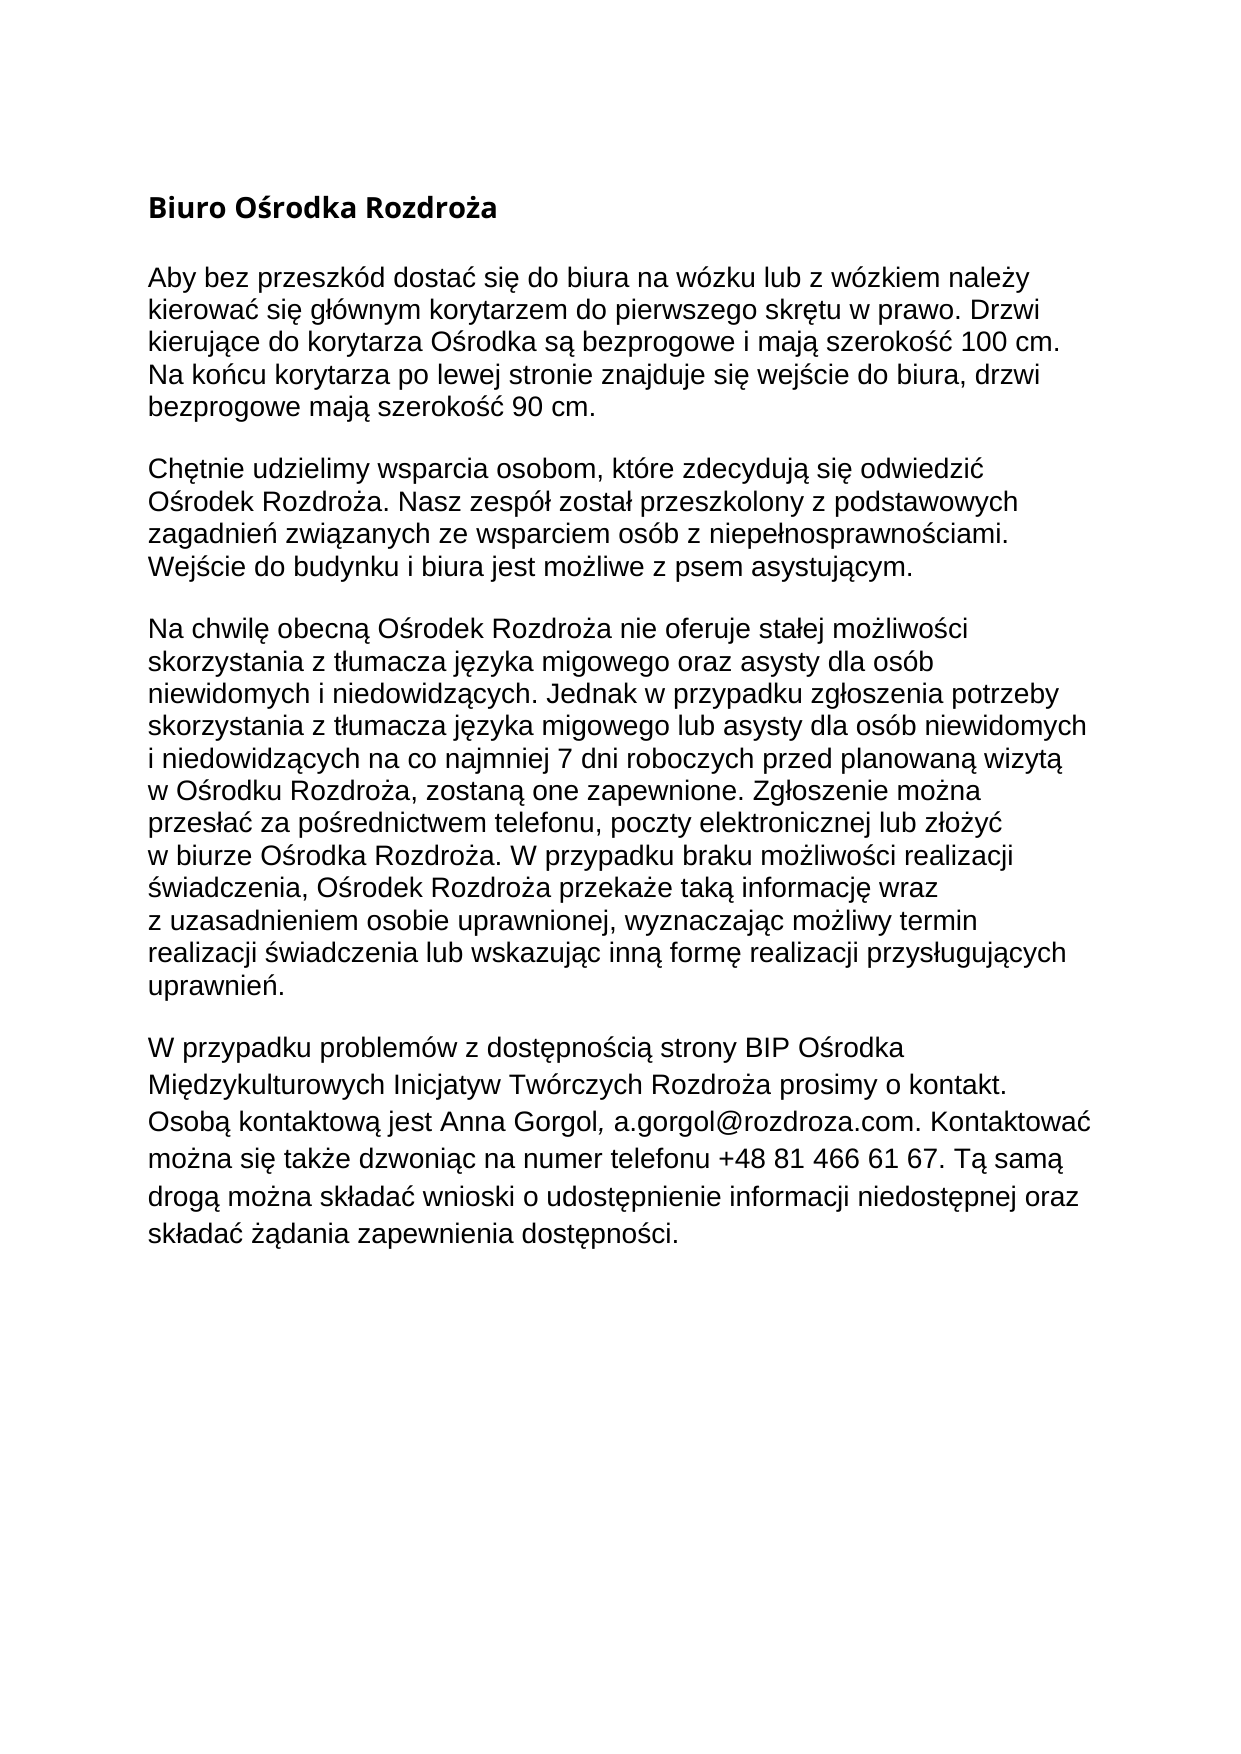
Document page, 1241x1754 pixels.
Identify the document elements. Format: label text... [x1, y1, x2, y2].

text W przypadku problemów z dostępnością strony BIP Ośrodka Międzykulturowych Inicjatyw Twórczych Rozdroża prosimy o kontakt. Osobą kontaktową jest Anna Gorgol, a.gorgol@rozdroza.com. Kontaktować można się także dzwoniąc na numer telefonu +48 81 466 61 67. Tą samą drogą można składać wnioski o udostępnienie informacji niedostępnej oraz składać żądania zapewnienia dostępności. [148, 1031, 1093, 1249]
text Biuro Ośrodka Rozdroża [148, 187, 1093, 227]
text Aby bez przeszkód dostać się do biura na wózku lub z wózkiem należy kierować się głównym korytarzem do pierwszego skrętu w prawo. Drzwi kierujące do korytarza Ośrodka są bezprogowe i mają szerokość 100 cm. Na końcu korytarza po lewej stronie znajduje się wejście do biura, drzwi bezprogowe mają szerokość 90 cm. [148, 261, 1093, 422]
text Na chwilę obecną Ośrodek Rozdroża nie oferuje stałej możliwości skorzystania z tłumacza języka migowego oraz asysty dla osób niewidomych i niedowidzących. Jednak w przypadku zgłoszenia potrzeby skorzystania z tłumacza języka migowego lub asysty dla osób niewidomych i niedowidzących na co najmniej 7 dni roboczych przed planowaną wizytą w Ośrodku Rozdroża, zostaną one zapewnione. Zgłoszenie można przesłać za pośrednictwem telefonu, poczty elektronicznej lub złożyć w biurze Ośrodka Rozdroża. W przypadku braku możliwości realizacji świadczenia, Ośrodek Rozdroża przekaże taką informację wraz z uzasadnieniem osobie uprawnionej, wyznaczając możliwy termin realizacji świadczenia lub wskazując inną formę realizacji przysługujących uprawnień. [148, 612, 1093, 1001]
text Chętnie udzielimy wsparcia osobom, które zdecydują się odwiedzić Ośrodek Rozdroża. Nasz zespół został przeszkolony z podstawowych zagadnień związanych ze wsparciem osób z niepełnosprawnościami. Wejście do budynku i biura jest możliwe z psem asystującym. [148, 452, 1093, 582]
